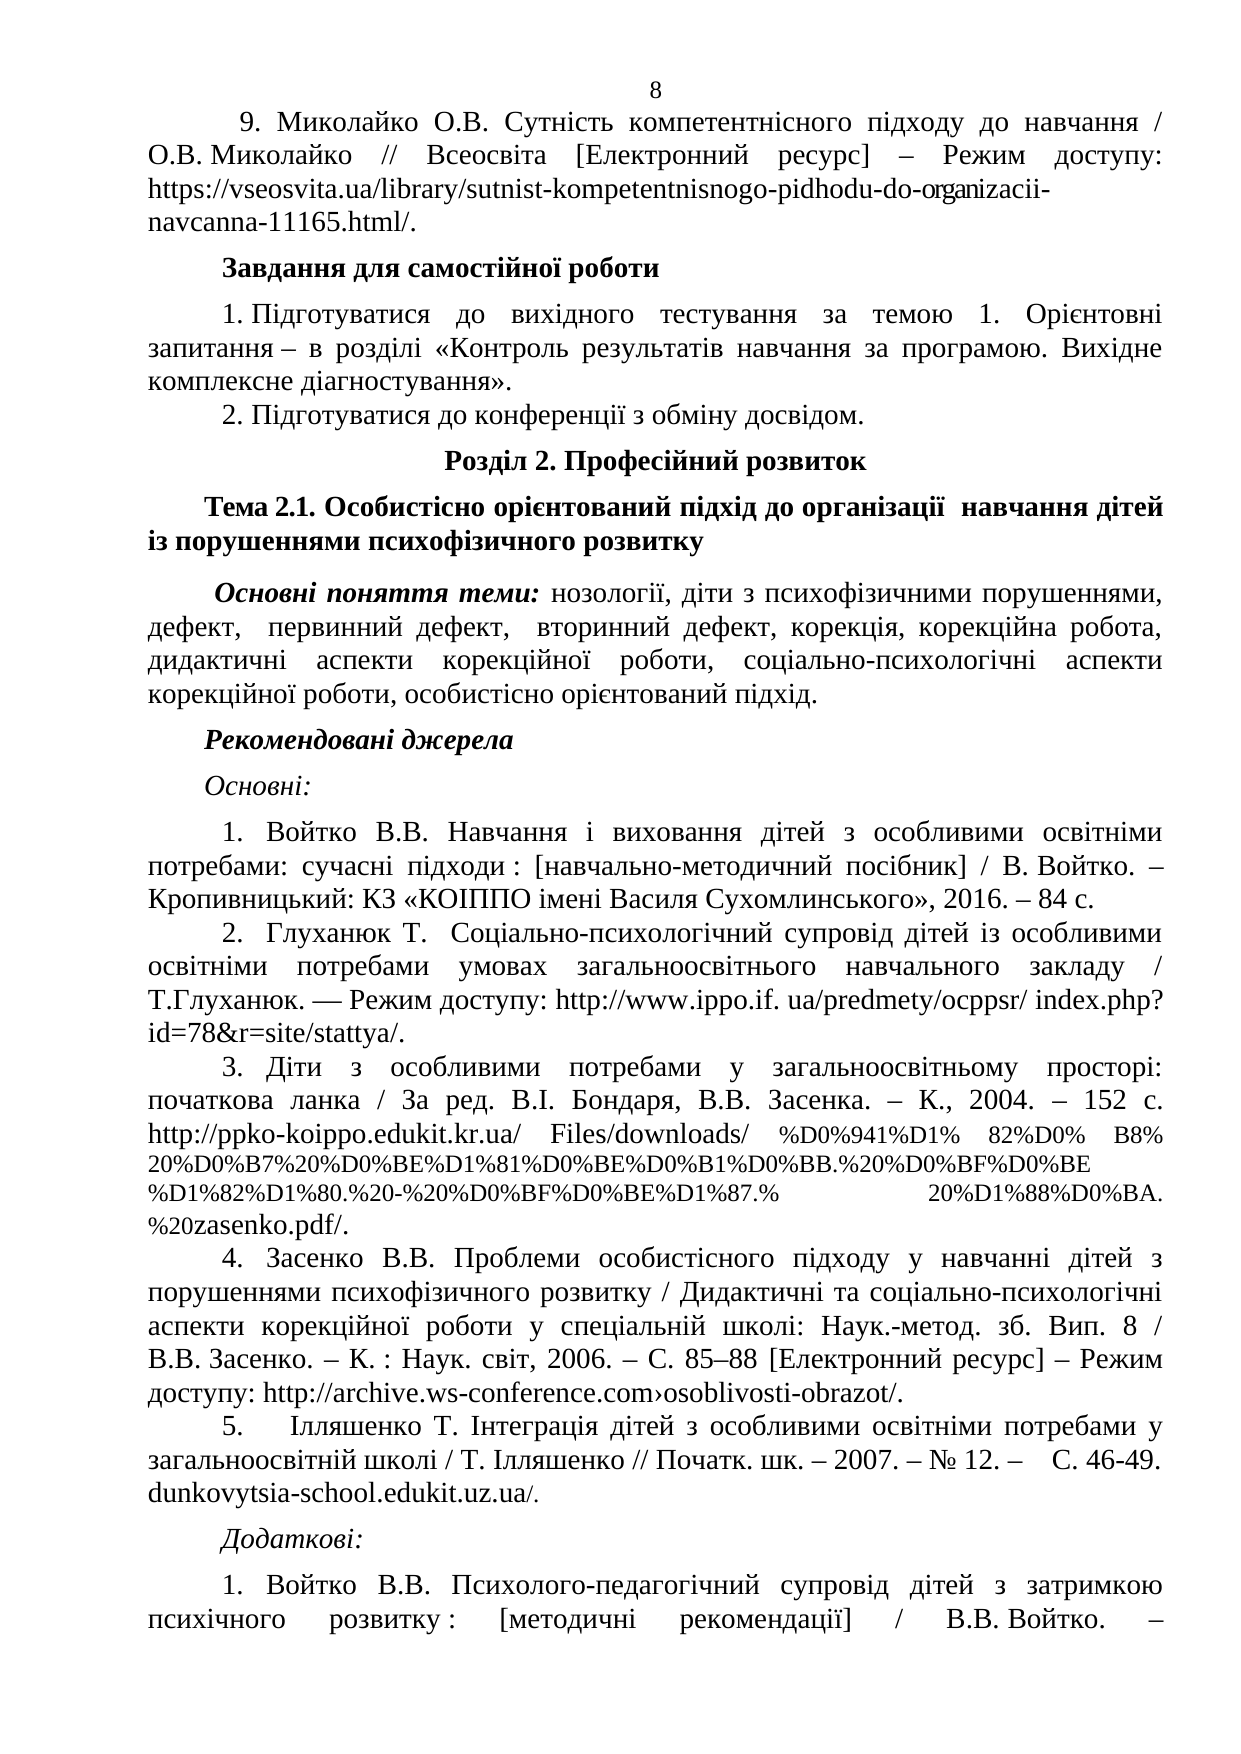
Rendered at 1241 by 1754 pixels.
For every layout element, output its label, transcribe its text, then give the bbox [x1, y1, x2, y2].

text Основні поняття теми: нозології, діти з психофізичними порушеннями, дефект, первинний дефект, вторинний дефект, корекція, корекційна робота, дидактичні аспекти корекційної роботи, соціально-психологічні аспекти корекційної роботи, особистісно орієнтований підхід. [148, 575, 1163, 709]
list Войтко В.В. Навчання і виховання дітей з особливими освітніми потребами: сучасні підходи : [навчально-методичний посібник] / В. Войтко. – Кропивницький: КЗ «КОІППО імені Василя Сухомлинського», 2016. – 84 с. [148, 814, 1163, 915]
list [148, 1567, 1163, 1634]
text 9. Миколайко О.В. Сутність компетентнісного підходу до навчання / О.В. Миколайко // Всеосвіта [Електронний ресурс] – Режим доступу: https://vseosvita.ua/library/sutnist-kompetentnisnogo-pidhodu-do-organizacii-navcanna-11165.html/. [148, 104, 1163, 238]
text Завдання для самостійної роботи [148, 250, 1163, 284]
list Підготуватися до конференції з обміну досвідом. [148, 397, 1163, 431]
text Розділ 2. Професійний розвиток [148, 443, 1163, 477]
list Підготуватися до вихідного тестування за темою 1. Орієнтовні запитання – в розділі «Контроль результатів навчання за програмою. Вихідне комплексне діагностування». [148, 296, 1163, 397]
list Глуханюк Т. Соціально-психологічний супровід дітей із особливими освітніми потребами умовах загальноосвітнього навчального закладу / Т.Глуханюк. — Режим доступу: http://www.ippo.if. ua/predmety/ocppsr/ index.php?id=78&r=site/stattya/. [148, 915, 1163, 1049]
list Діти з особливими потребами у загальноосвітньому просторі: початкова ланка / За ред. В.І. Бондаря, В.В. Засенка. – К., 2004. – 152 с. http://ppko-koippo.edukit.kr.ua/ Files/downloads/ %D0%941%D1% 82%D0% B8% 20%D0%B7%20%D0%BE%D1%81%D0%BE%D0%B1%D0%BB.%20%D0%BF%D0%BE %D1%82%D1%80.%20-%20%D0%BF%D0%BE%D1%87.% 20%D1%88%D0%BA.%20zasenko.pdf/. [148, 1049, 1163, 1241]
list Ілляшенко Т. Інтеграція дітей з особливими освітніми потребами у загальноосвітній школі / Т. Ілляшенко // Початк. шк. – 2007. – № 12. – С. 46-49. dunkovytsia-school.edukit.uz.ua/. [148, 1408, 1163, 1509]
text Основні: [148, 768, 1163, 802]
list Засенко В.В. Проблеми особистісного підходу у навчанні дітей з порушеннями психофізичного розвитку / Дидактичні та соціально-психологічні аспекти корекційної роботи у спеціальній школі: Наук.-метод. зб. Вип. 8 / В.В. Засенко. – К. : Наук. світ, 2006. – С. 85–88 [Електронний ресурс] – Режим доступу: http://archive.ws-conference.com›osoblivosti-obrazot/. [148, 1241, 1163, 1408]
text Тема 2.1. Особистісно орієнтований підхід до організації навчання дітей із порушеннями психофізичного розвитку [148, 489, 1163, 556]
text Рекомендовані джерела [148, 722, 1163, 756]
text Додаткові: [148, 1521, 1163, 1555]
